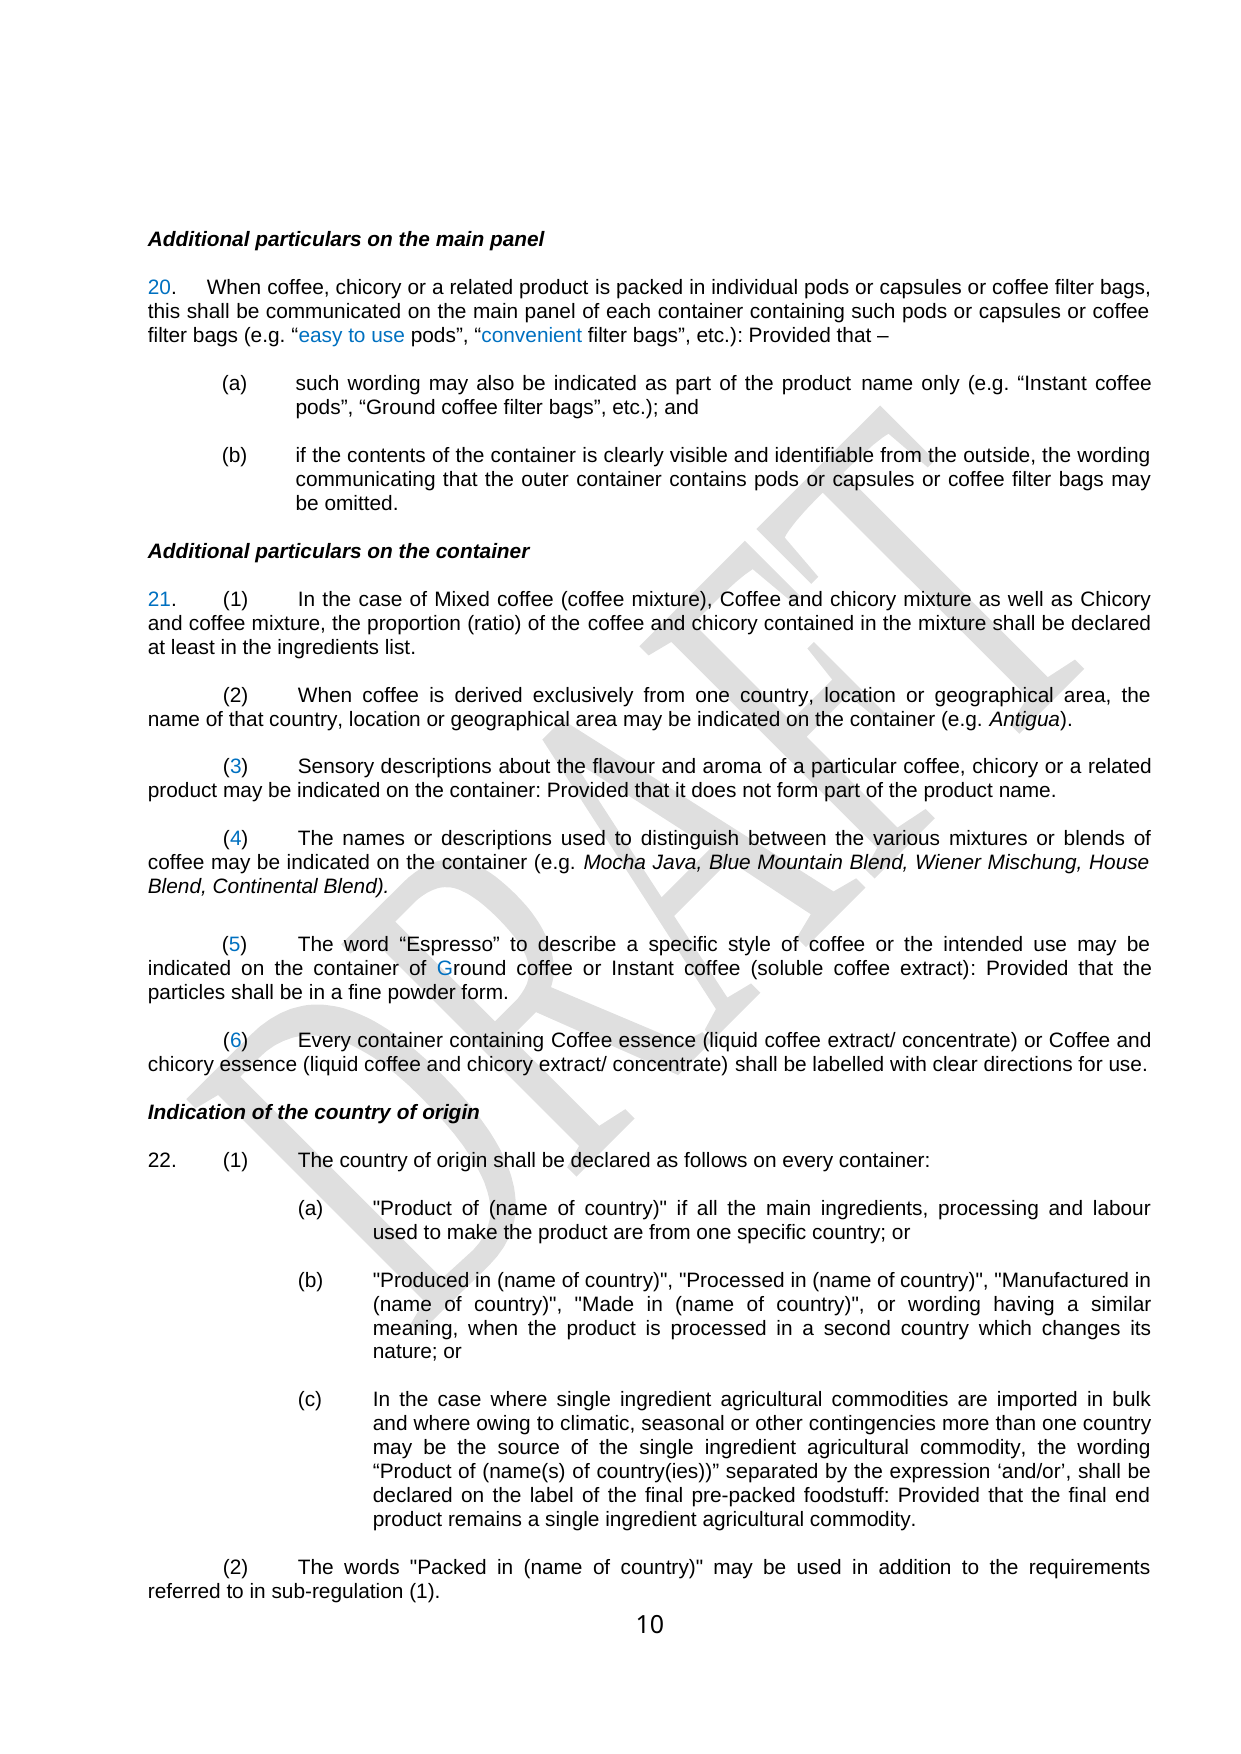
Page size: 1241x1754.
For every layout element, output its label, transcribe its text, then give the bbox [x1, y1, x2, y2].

text (2) The words "Packed in (name of country)" may be used in addition to the requirements referred to in sub-regulation (1). [148, 1555, 1152, 1603]
text 21. (1) In the case of Mixed coffee (coffee mixture), Coffee and chicory mixture as well as Chicory and coffee mixture, the proportion (ratio) of the coffee and chicory contained in the mixture shall be declared at least in the ingredients list. [148, 587, 1152, 658]
text 20. When coffee, chicory or a related product is packed in individual pods or capsules or coffee filter bags, this shall be communicated on the main panel of each container containing such pods or capsules or coffee filter bags (e.g. “easy to use pods”, “convenient filter bags”, etc.): Provided that – [148, 275, 1152, 347]
list (5) The word “Espresso” to describe a specific style of coffee or the intended use may be indicated on the container of Ground coffee or Instant coffee (soluble coffee extract): Provided that the particles shall be in a fine powder form. [148, 932, 1152, 1004]
list In the case where single ingredient agricultural commodities are imported in bulk and where owing to climatic, seasonal or other contingencies more than one country may be the source of the single ingredient agricultural commodity, the wording “Product of (name(s) of country(ies))” separated by the expression ‘and/or’, shall be declared on the label of the final pre-packed foodstuff: Provided that the final end product remains a single ingredient agricultural commodity. [298, 1387, 1152, 1531]
text (4) The names or descriptions used to distinguish between the various mixtures or blends of coffee may be indicated on the container (e.g. Mocha Java, Blue Mountain Blend, Wiener Mischung, House Blend, Continental Blend). [148, 826, 1152, 898]
text (6) Every container containing Coffee essence (liquid coffee extract/ concentrate) or Coffee and chicory essence (liquid coffee and chicory extract/ concentrate) shall be labelled with clear directions for use. [148, 1028, 1152, 1076]
text 22. (1) The country of origin shall be declared as follows on every container: [148, 1148, 1152, 1172]
list such wording may also be indicated as part of the product name only (e.g. “Instant coffee pods”, “Ground coffee filter bags”, etc.); and [222, 371, 1152, 419]
text (2) When coffee is derived exclusively from one country, location or geographical area, the name of that country, location or geographical area may be indicated on the container (e.g. Antigua). [148, 682, 1152, 730]
text Additional particulars on the container [148, 539, 1152, 563]
list "Product of (name of country)" if all the main ingredients, processing and labour used to make the product are from one specific country; or [298, 1196, 1152, 1243]
text Indication of the country of origin [148, 1100, 1152, 1124]
list if the contents of the container is clearly visible and identifiable from the outside, the wording communicating that the outer container contains pods or capsules or coffee filter bags may be omitted. [222, 443, 1152, 515]
list "Produced in (name of country)", "Processed in (name of country)", "Manufactured in (name of country)", "Made in (name of country)", or wording having a similar meaning, when the product is processed in a second country which changes its nature; or [298, 1267, 1152, 1363]
text Additional particulars on the main panel [148, 227, 1152, 251]
text (3) Sensory descriptions about the flavour and aroma of a particular coffee, chicory or a related product may be indicated on the container: Provided that it does not form part of the product name. [148, 754, 1152, 802]
